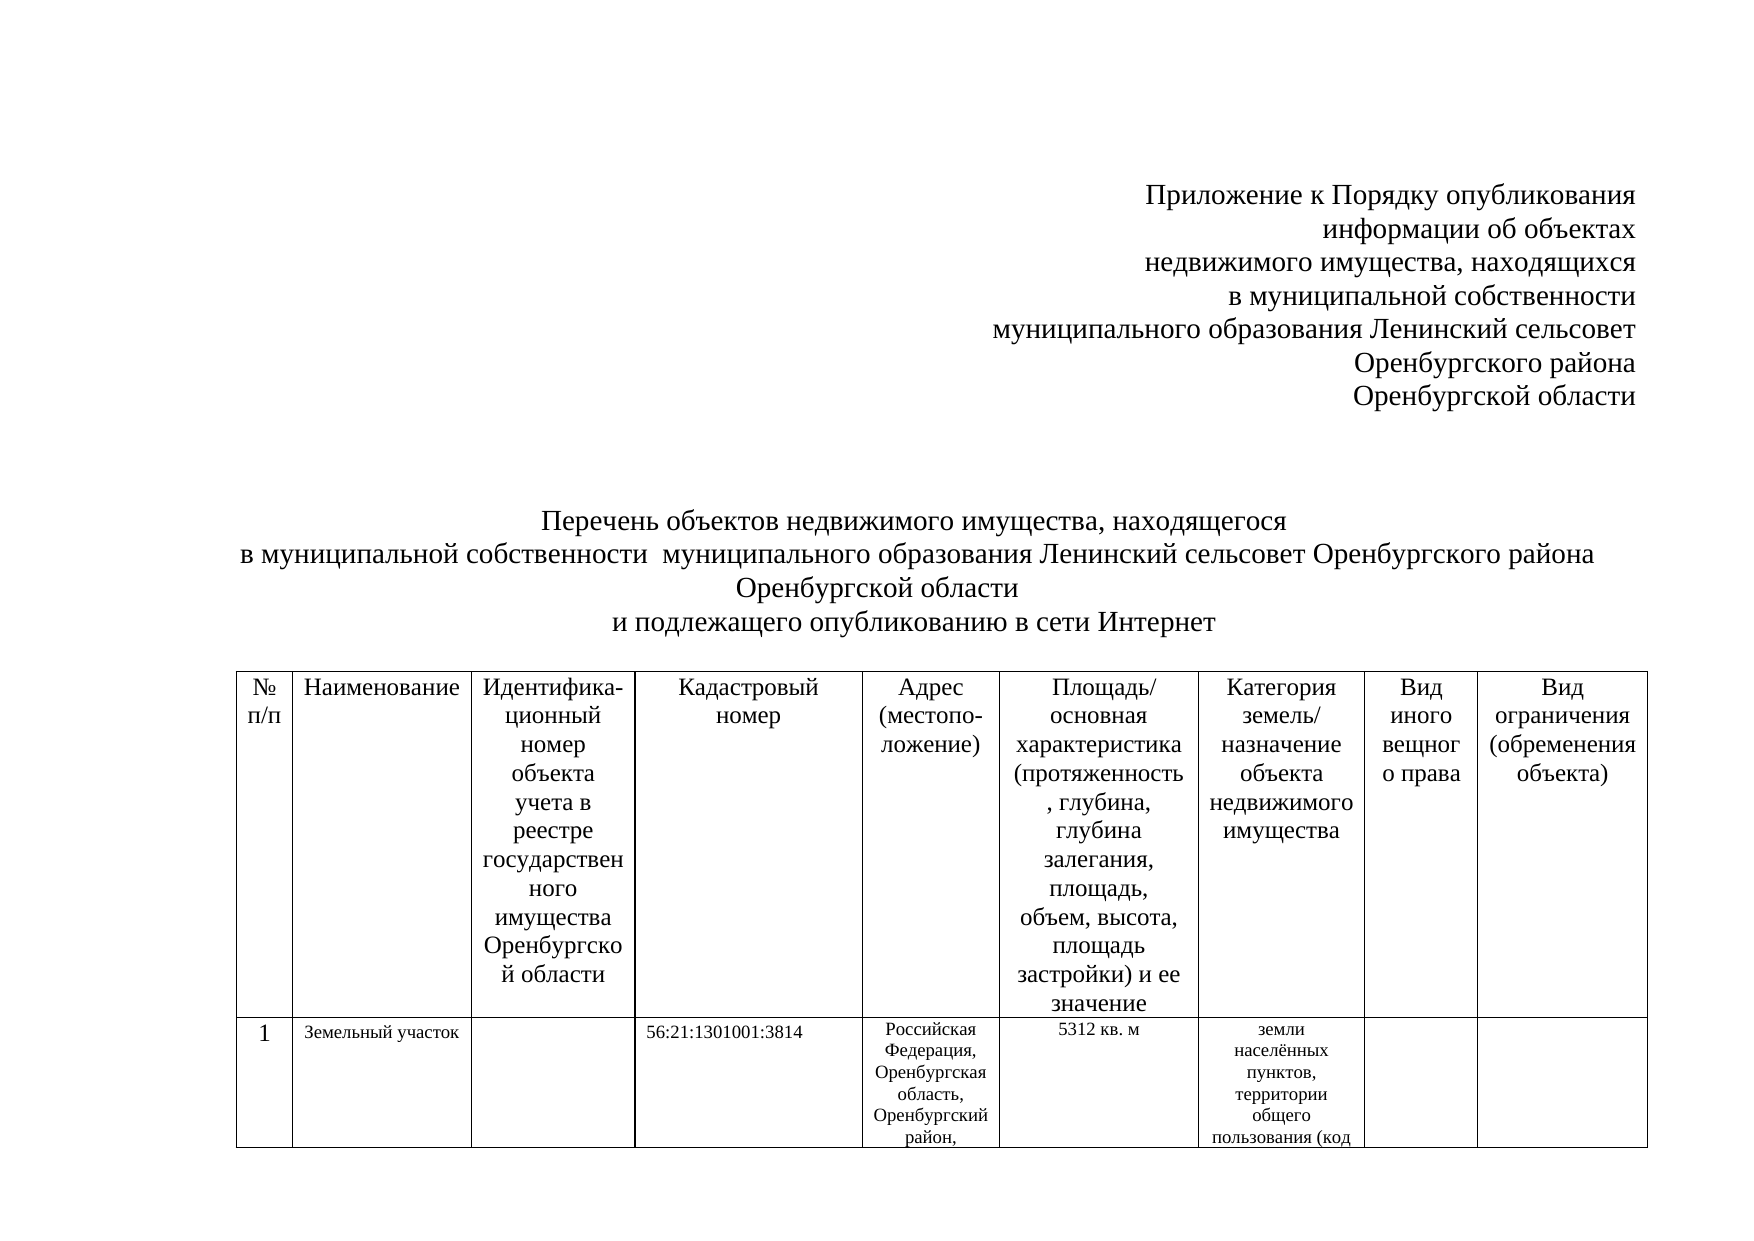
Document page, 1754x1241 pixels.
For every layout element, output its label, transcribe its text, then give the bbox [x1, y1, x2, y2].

text Приложение к Порядку опубликования [118, 177, 1636, 211]
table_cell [863, 1018, 999, 1147]
table_header № п/п [237, 672, 292, 1017]
table_header Площадь/ основная характеристика (протяженность, глубина, глубина залегания, площадь, объем, высота, площадь застройки) и ее значение [1000, 672, 1198, 1017]
text в муниципальной собственности [118, 278, 1636, 311]
table_header Категория земель/ назначение объекта недвижимого имущества [1199, 672, 1364, 1017]
text Оренбургского района [118, 345, 1636, 378]
text Перечень объектов недвижимого имущества, находящегося [118, 503, 1636, 537]
text муниципального образования Ленинский сельсовет [118, 311, 1636, 345]
table_cell 5312 кв. м [1000, 1018, 1198, 1147]
table_cell 56:21:1301001:3814 [636, 1018, 862, 1147]
text Оренбургской области [118, 378, 1636, 412]
table_cell [1478, 1018, 1647, 1147]
table_header Кадастровый номер [636, 672, 862, 1017]
text информации об объектах [118, 211, 1636, 244]
table_cell [472, 1018, 634, 1147]
table_header Наименование [293, 672, 471, 1017]
text недвижимого имущества, находящихся [118, 244, 1636, 278]
table_cell [1365, 1018, 1477, 1147]
table_header Идентифика-ционный номер объекта учета в реестре государственного имущества Оренбургской области [472, 672, 634, 1017]
table_header Вид иного вещного права [1365, 672, 1477, 1017]
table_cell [1199, 1018, 1364, 1147]
text в муниципальной собственности муниципального образования Ленинский сельсовет Оренбургского района Оренбургской области [118, 537, 1636, 604]
text и подлежащего опубликованию в сети Интернет [118, 604, 1636, 637]
table_cell 1 [237, 1018, 292, 1147]
table_header Адрес (местопо-ложение) [863, 672, 999, 1017]
table_header Вид ограничения (обременения объекта) [1478, 672, 1647, 1017]
table_cell Земельный участок [293, 1018, 471, 1147]
